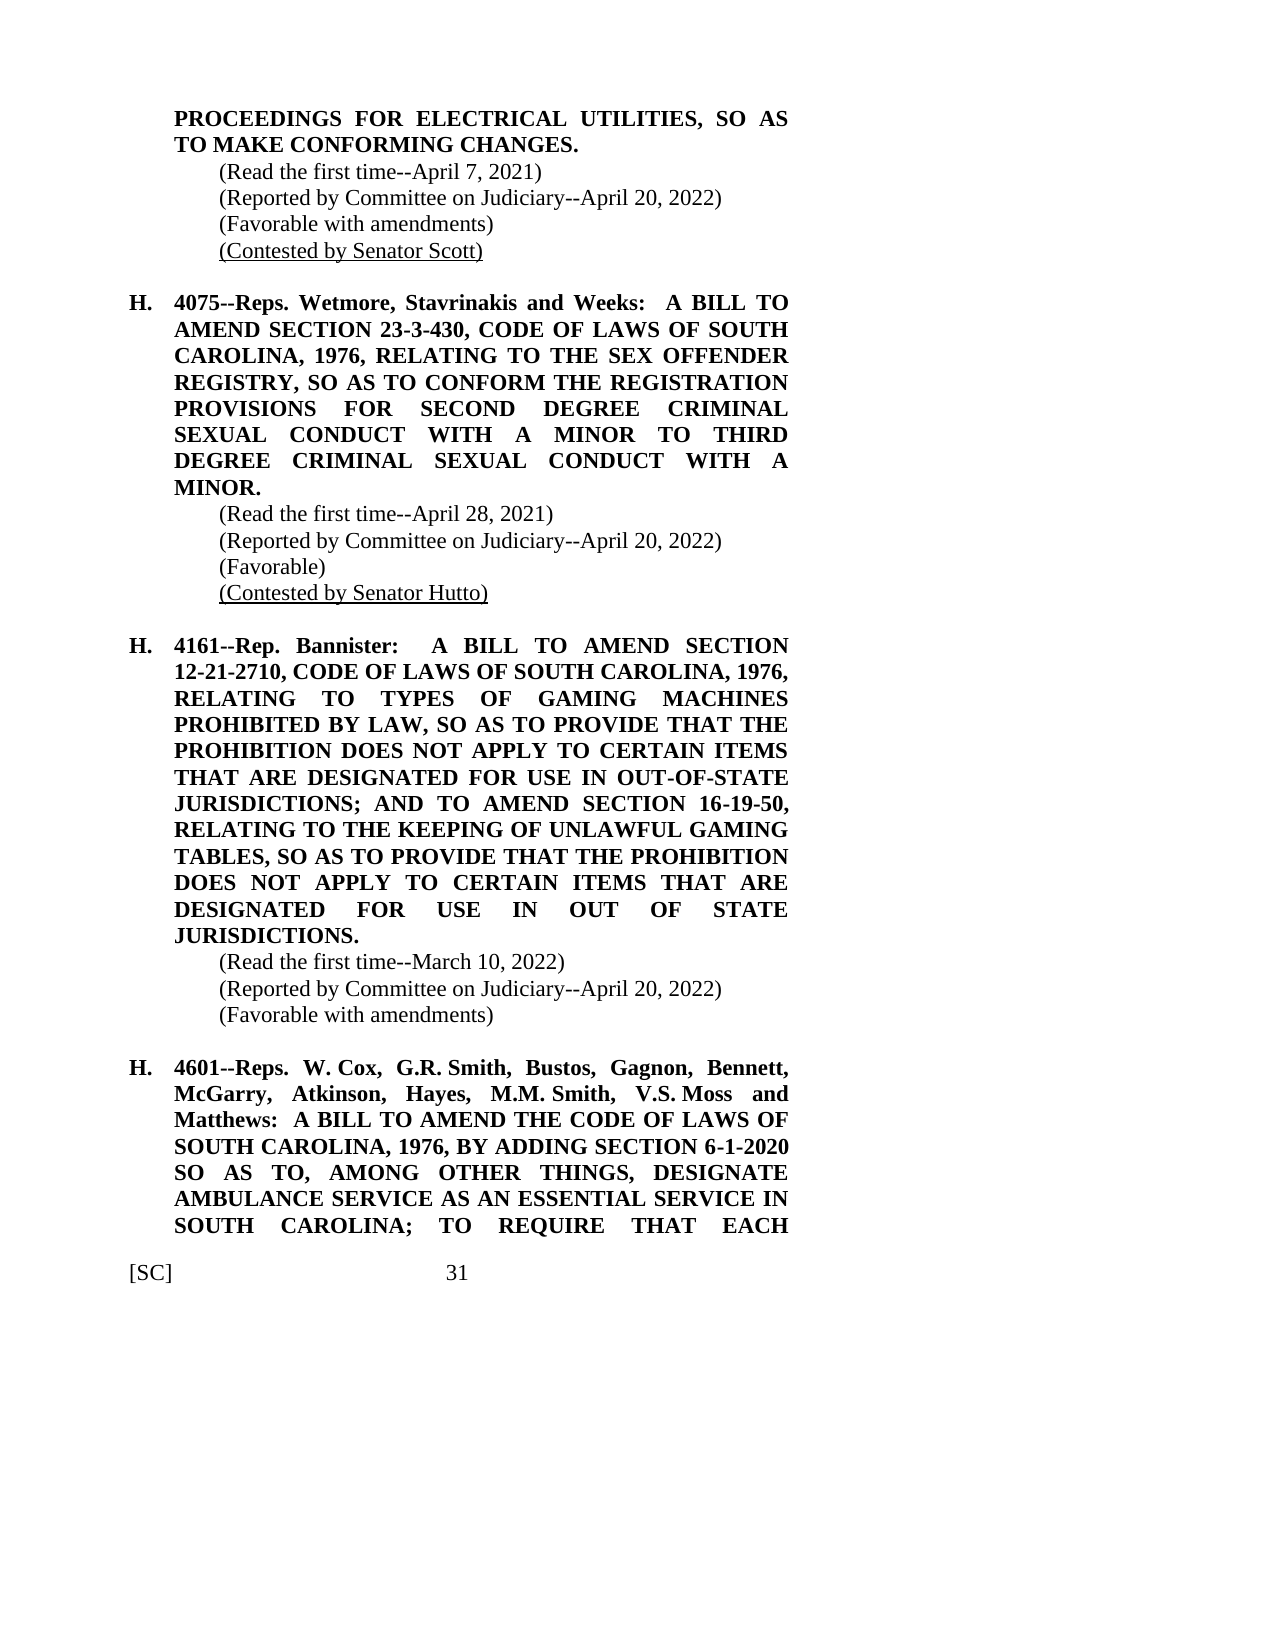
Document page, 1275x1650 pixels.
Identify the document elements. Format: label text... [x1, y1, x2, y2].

text (Reported by Committee on Judiciary--April 20, 2022) [219, 527, 789, 553]
text (Contested by Senator Hutto) [219, 579, 789, 606]
title H. 4075--Reps. Wetmore, Stavrinakis and Weeks: A BILL TO AMEND SECTION 23-3-430, CODE OF LAWS OF SOUTH CAROLINA, 1976, RELATING TO THE SEX OFFENDER REGISTRY, SO AS TO CONFORM THE REGISTRATION PROVISIONS FOR SECOND DEGREE CRIMINAL SEXUAL CONDUCT WITH A MINOR TO THIRD DEGREE CRIMINAL SEXUAL CONDUCT WITH A MINOR. [129, 289, 789, 500]
text (Favorable with amendments) [219, 1001, 789, 1027]
text (Favorable) [219, 553, 789, 579]
text (Favorable with amendments) [219, 210, 789, 237]
text (Reported by Committee on Judiciary--April 20, 2022) [219, 184, 789, 210]
text (Contested by Senator Scott) [219, 237, 789, 263]
text (Read the first time--April 7, 2021) [219, 158, 789, 184]
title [129, 105, 789, 158]
title H. 4161--Rep. Bannister: A BILL TO AMEND SECTION 12-21-2710, CODE OF LAWS OF SOUTH CAROLINA, 1976, RELATING TO TYPES OF GAMING MACHINES PROHIBITED BY LAW, SO AS TO PROVIDE THAT THE PROHIBITION DOES NOT APPLY TO CERTAIN ITEMS THAT ARE DESIGNATED FOR USE IN OUT-OF-STATE JURISDICTIONS; AND TO AMEND SECTION 16-19-50, RELATING TO THE KEEPING OF UNLAWFUL GAMING TABLES, SO AS TO PROVIDE THAT THE PROHIBITION DOES NOT APPLY TO CERTAIN ITEMS THAT ARE DESIGNATED FOR USE IN OUT OF STATE JURISDICTIONS. [129, 632, 789, 948]
text (Reported by Committee on Judiciary--April 20, 2022) [219, 975, 789, 1001]
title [129, 1054, 789, 1238]
text (Read the first time--March 10, 2022) [219, 948, 789, 975]
text (Read the first time--April 28, 2021) [219, 500, 789, 527]
